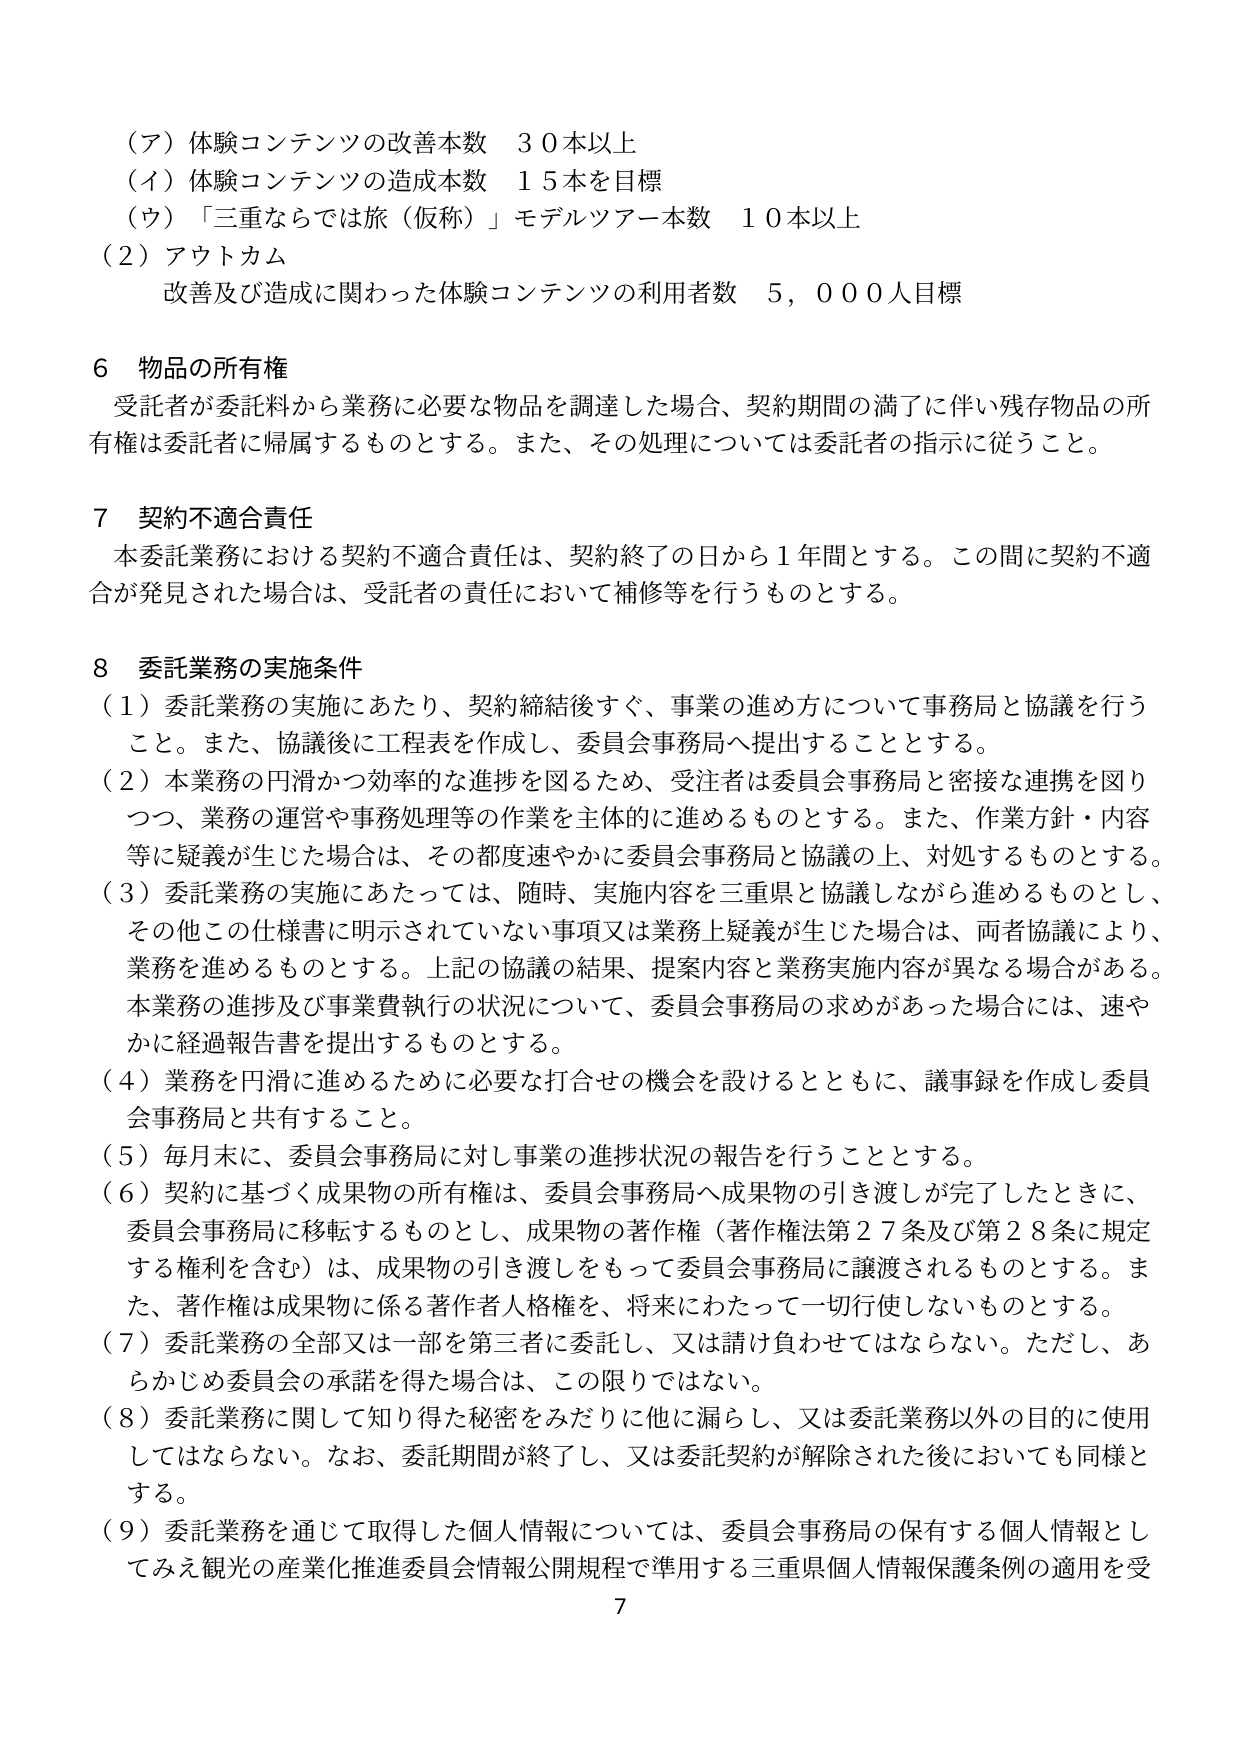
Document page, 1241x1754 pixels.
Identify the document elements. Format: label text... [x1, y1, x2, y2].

text 本委託業務における契約不適合責任は、契約終了の日から１年間とする。この間に契約不適合が発見された場合は、受託者の責任において補修等を行うものとする。 [89, 536, 1152, 611]
text ７ 契約不適合責任 [89, 498, 1152, 536]
text （７）委託業務の全部又は一部を第三者に委託し、又は請け負わせてはならない。ただし、あらかじめ委員会の承諾を得た場合は、この限りではない。 [89, 1323, 1152, 1398]
text （２）本業務の円滑かつ効率的な進捗を図るため、受注者は委員会事務局と密接な連携を図りつつ、業務の運営や事務処理等の作業を主体的に進めるものとする。また、作業方針・内容等に疑義が生じた場合は、その都度速やかに委員会事務局と協議の上、対処するものとする。 [89, 761, 1152, 873]
text （ア）体験コンテンツの改善本数 ３０本以上 [89, 123, 1152, 161]
text ６ 物品の所有権 [89, 348, 1152, 386]
text （２）アウトカム [89, 236, 1152, 273]
text （５）毎月末に、委員会事務局に対し事業の進捗状況の報告を行うこととする。 [89, 1136, 1152, 1173]
text （３）委託業務の実施にあたっては、随時、実施内容を三重県と協議しながら進めるものとし、その他この仕様書に明示されていない事項又は業務上疑義が生じた場合は、両者協議により、業務を進めるものとする。上記の協議の結果、提案内容と業務実施内容が異なる場合がある。本業務の進捗及び事業費執行の状況について、委員会事務局の求めがあった場合には、速やかに経過報告書を提出するものとする。 [89, 873, 1152, 1061]
text （ウ）「三重ならでは旅（仮称）」モデルツアー本数 １０本以上 [89, 198, 1152, 236]
text （６）契約に基づく成果物の所有権は、委員会事務局へ成果物の引き渡しが完了したときに、委員会事務局に移転するものとし、成果物の著作権（著作権法第２７条及び第２８条に規定する権利を含む）は、成果物の引き渡しをもって委員会事務局に譲渡されるものとする。また、著作権は成果物に係る著作者人格権を、将来にわたって一切行使しないものとする。 [89, 1173, 1152, 1323]
text 受託者が委託料から業務に必要な物品を調達した場合、契約期間の満了に伴い残存物品の所有権は委託者に帰属するものとする。また、その処理については委託者の指示に従うこと。 [89, 386, 1152, 461]
text （１）委託業務の実施にあたり、契約締結後すぐ、事業の進め方について事務局と協議を行うこと。また、協議後に工程表を作成し、委員会事務局へ提出することとする。 [89, 686, 1152, 761]
text （４）業務を円滑に進めるために必要な打合せの機会を設けるとともに、議事録を作成し委員会事務局と共有すること。 [89, 1061, 1152, 1136]
text 改善及び造成に関わった体験コンテンツの利用者数 ５，０００人目標 [89, 273, 1152, 311]
text （イ）体験コンテンツの造成本数 １５本を目標 [89, 161, 1152, 198]
text （８）委託業務に関して知り得た秘密をみだりに他に漏らし、又は委託業務以外の目的に使用してはならない。なお、委託期間が終了し、又は委託契約が解除された後においても同様とする。 [89, 1398, 1152, 1511]
text ８ 委託業務の実施条件 [89, 648, 1152, 686]
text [89, 1511, 1152, 1586]
